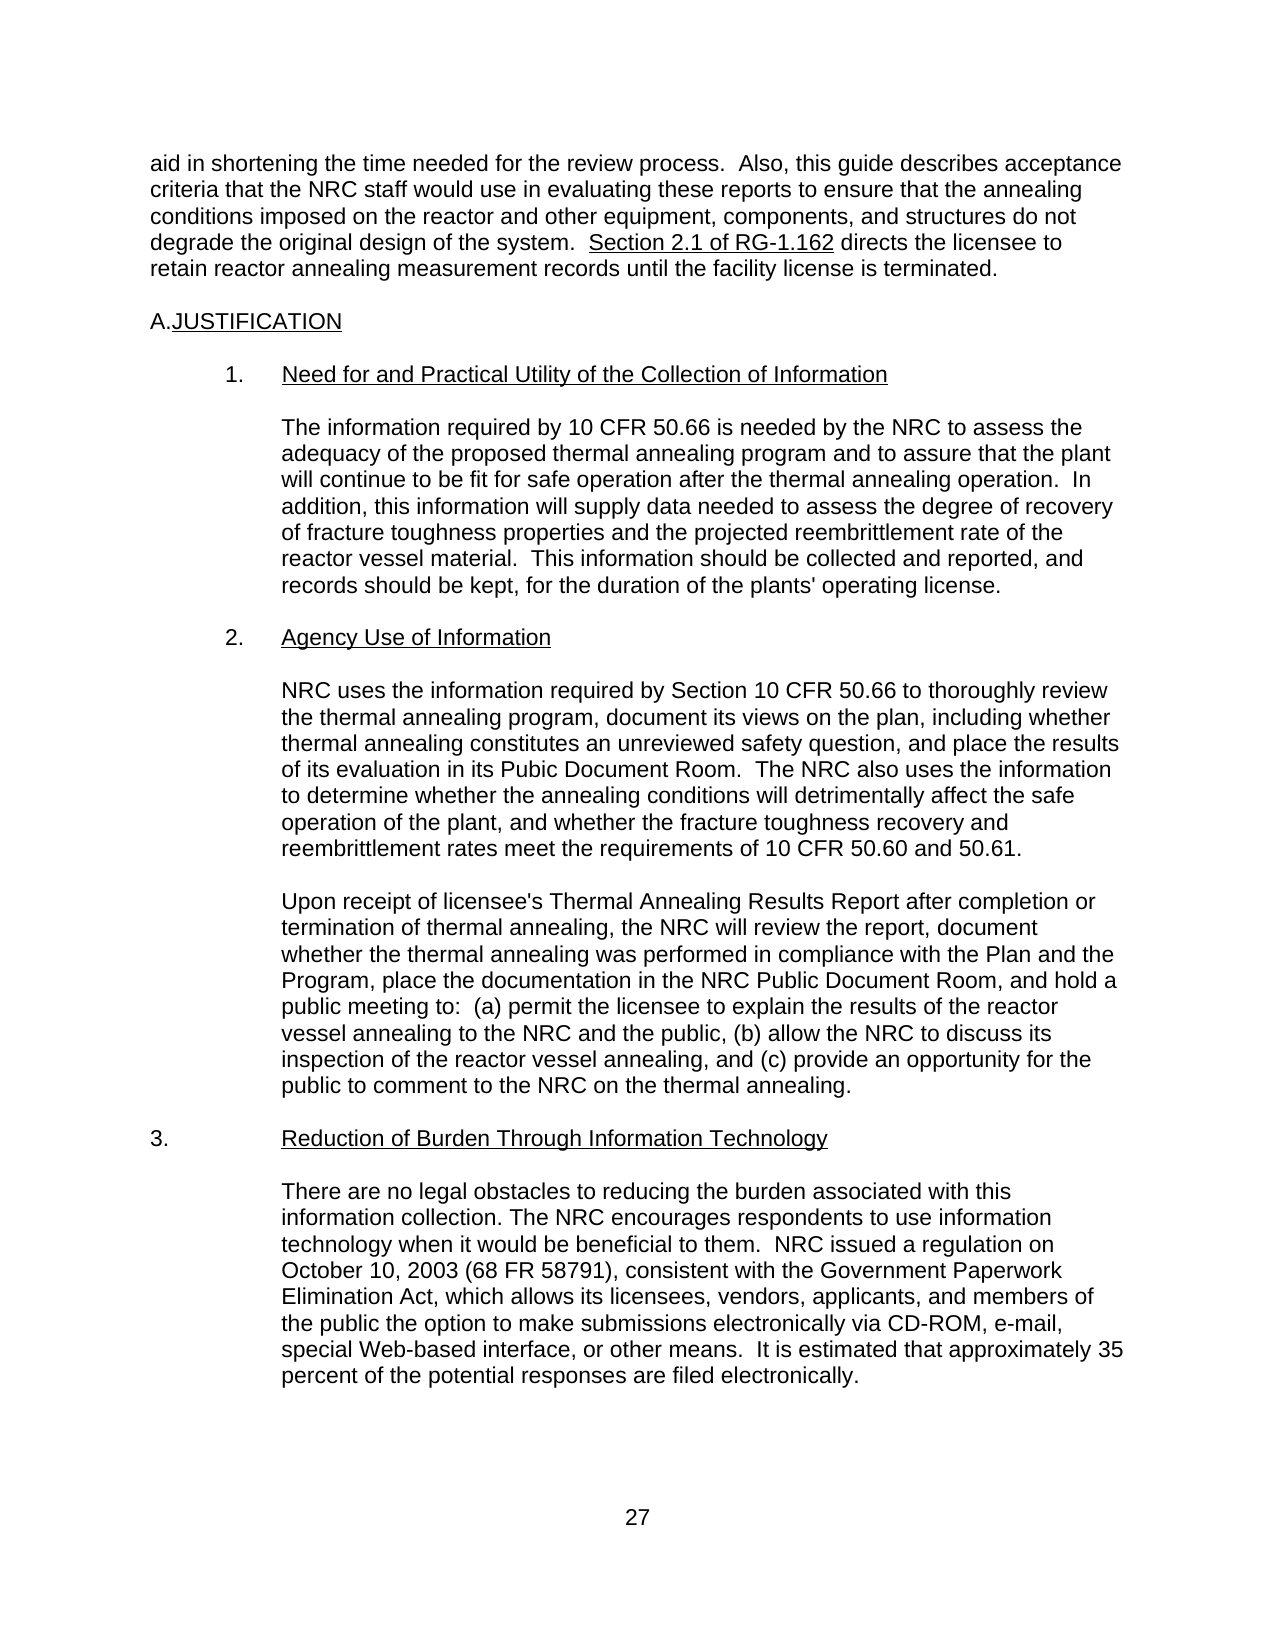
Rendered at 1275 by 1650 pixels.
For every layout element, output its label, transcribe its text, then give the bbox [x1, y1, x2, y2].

list JUSTIFICATION [150, 308, 1125, 334]
text Upon receipt of licensee's Thermal Annealing Results Report after completion or termination of thermal annealing, the NRC will review the report, document whether the thermal annealing was performed in compliance with the Plan and the Program, place the documentation in the NRC Public Document Room, and hold a public meeting to: (a) permit the licensee to explain the results of the reactor vessel annealing to the NRC and the public, (b) allow the NRC to discuss its inspection of the reactor vessel annealing, and (c) provide an opportunity for the public to comment to the NRC on the thermal annealing. [281, 888, 1125, 1099]
list Need for and Practical Utility of the Collection of Information [225, 361, 1125, 387]
text 3. Reduction of Burden Through Information Technology [150, 1125, 1125, 1151]
text There are no legal obstacles to reducing the burden associated with this information collection. The NRC encourages respondents to use information technology when it would be beneficial to them. NRC issued a regulation on October 10, 2003 (68 FR 58791), consistent with the Government Paperwork Elimination Act, which allows its licensees, vendors, applicants, and members of the public the option to make submissions electronically via CD-ROM, e-mail, special Web-based interface, or other means. It is estimated that approximately 35 percent of the potential responses are filed electronically. [281, 1178, 1125, 1389]
text The information required by 10 CFR 50.66 is needed by the NRC to assess the adequacy of the proposed thermal annealing program and to assure that the plant will continue to be fit for safe operation after the thermal annealing operation. In addition, this information will supply data needed to assess the degree of recovery of fracture toughness properties and the projected reembrittlement rate of the reactor vessel material. This information should be collected and reported, and records should be kept, for the duration of the plants' operating license. [281, 413, 1125, 598]
text NRC uses the information required by Section 10 CFR 50.66 to thoroughly review the thermal annealing program, document its views on the plan, including whether thermal annealing constitutes an unreviewed safety question, and place the results of its evaluation in its Pubic Document Room. The NRC also uses the information to determine whether the annealing conditions will detrimentally affect the safe operation of the plant, and whether the fracture toughness recovery and reembrittlement rates meet the requirements of 10 CFR 50.60 and 50.61. [281, 677, 1125, 862]
text aid in shortening the time needed for the review process. Also, this guide describes acceptance criteria that the NRC staff would use in evaluating these reports to ensure that the annealing conditions imposed on the reactor and other equipment, components, and structures do not degrade the original design of the system. Section 2.1 of RG-1.162 directs the licensee to retain reactor annealing measurement records until the facility license is terminated. [150, 150, 1125, 282]
text 2. Agency Use of Information [225, 624, 1125, 651]
